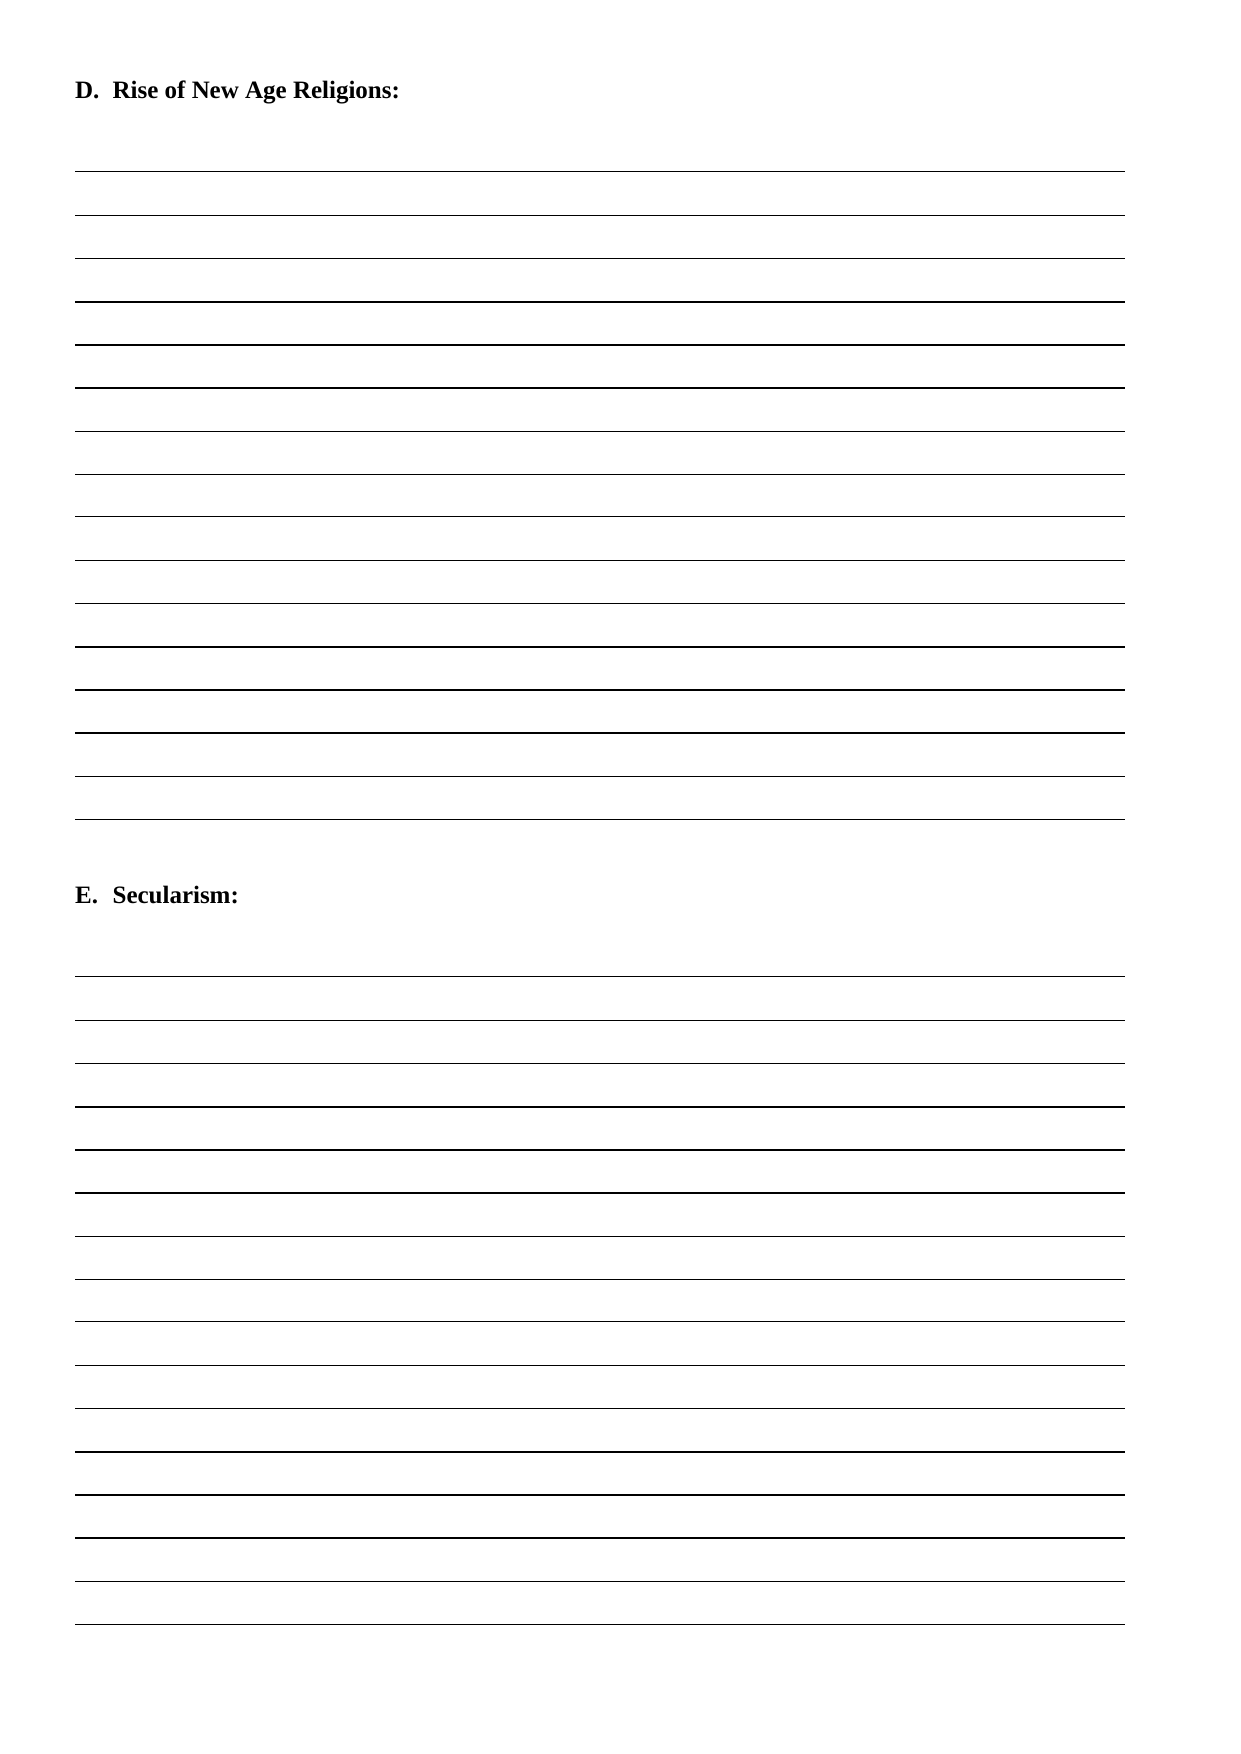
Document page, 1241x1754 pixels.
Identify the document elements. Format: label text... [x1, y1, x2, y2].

list Rise of New Age Religions: [75, 75, 1165, 104]
list Secularism: [75, 880, 1165, 909]
